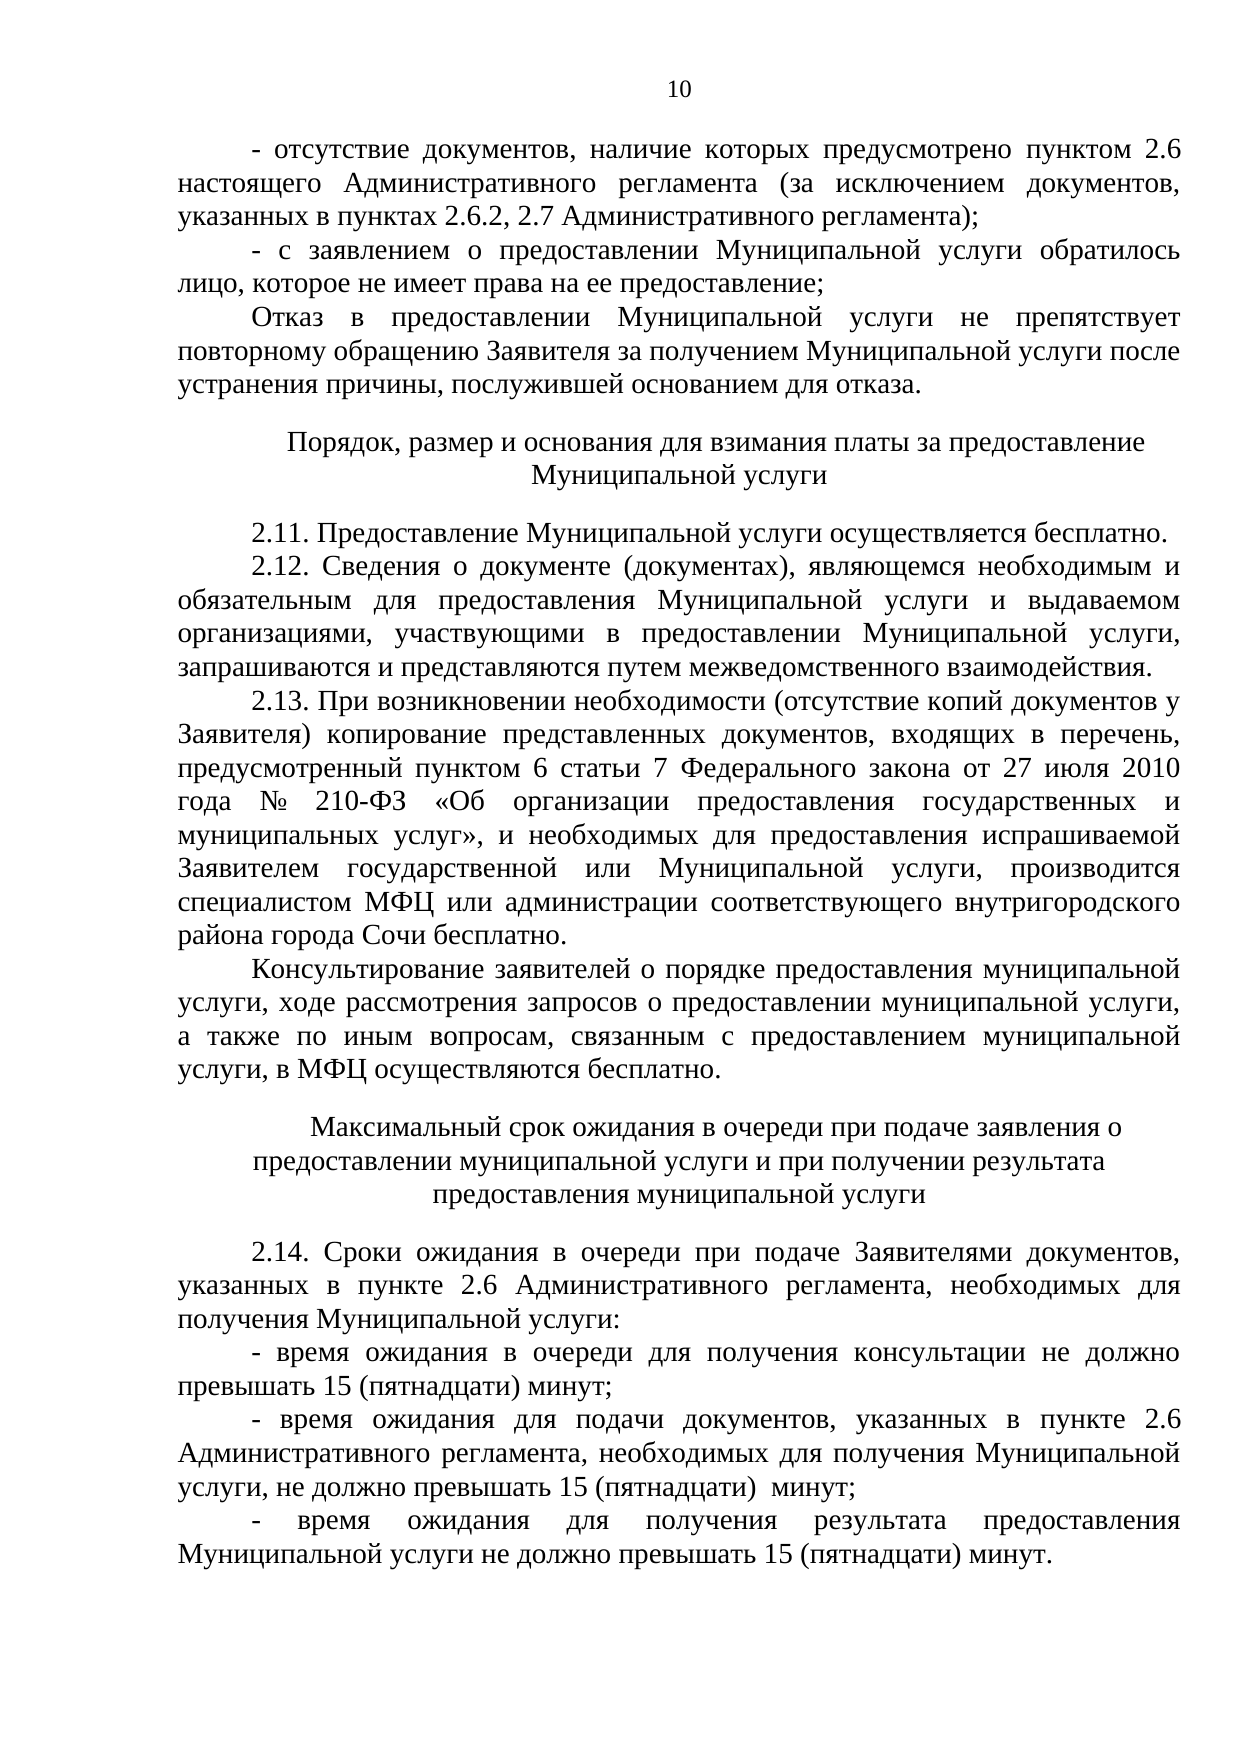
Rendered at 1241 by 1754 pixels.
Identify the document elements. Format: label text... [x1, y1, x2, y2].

text - время ожидания для получения результата предоставления Муниципальной услуги не должно превышать 15 (пятнадцати) минут. [177, 1502, 1181, 1569]
text - время ожидания для подачи документов, указанных в пункте 2.6 Административного регламента, необходимых для получения Муниципальной услуги, не должно превышать 15 (пятнадцати) минут; [177, 1402, 1181, 1502]
text - с заявлением о предоставлении Муниципальной услуги обратилось лицо, которое не имеет права на ее предоставление; [177, 232, 1181, 299]
text 2.12. Сведения о документе (документах), являющемся необходимым и обязательным для предоставления Муниципальной услуги и выдаваемом организациями, участвующими в предоставлении Муниципальной услуги, запрашиваются и представляются путем межведомственного взаимодействия. [177, 548, 1181, 683]
text 2.13. При возникновении необходимости (отсутствие копий документов у Заявителя) копирование представленных документов, входящих в перечень, предусмотренный пунктом 6 статьи 7 Федерального закона от 27 июля 2010 года № 210-ФЗ «Об организации предоставления государственных и муниципальных услуг», и необходимых для предоставления испрашиваемой Заявителем государственной или Муниципальной услуги, производится специалистом МФЦ или администрации соответствующего внутригородского района города Сочи бесплатно. [177, 683, 1181, 951]
text Максимальный срок ожидания в очереди при подаче заявления о предоставлении муниципальной услуги и при получении результата предоставления муниципальной услуги [177, 1109, 1181, 1210]
text - отсутствие документов, наличие которых предусмотрено пунктом 2.6 настоящего Административного регламента (за исключением документов, указанных в пунктах 2.6.2, 2.7 Административного регламента); [177, 131, 1181, 232]
text Отказ в предоставлении Муниципальной услуги не препятствует повторному обращению Заявителя за получением Муниципальной услуги после устранения причины, послужившей основанием для отказа. [177, 299, 1181, 400]
text 2.11. Предоставление Муниципальной услуги осуществляется бесплатно. [177, 515, 1181, 548]
text Консультирование заявителей о порядке предоставления муниципальной услуги, ходе рассмотрения запросов о предоставлении муниципальной услуги, а также по иным вопросам, связанным с предоставлением муниципальной услуги, в МФЦ осуществляются бесплатно. [177, 951, 1181, 1085]
text - время ожидания в очереди для получения консультации не должно превышать 15 (пятнадцати) минут; [177, 1334, 1181, 1402]
text 2.14. Сроки ожидания в очереди при подаче Заявителями документов, указанных в пункте 2.6 Административного регламента, необходимых для получения Муниципальной услуги: [177, 1234, 1181, 1334]
text Порядок, размер и основания для взимания платы за предоставление Муниципальной услуги [177, 424, 1181, 491]
